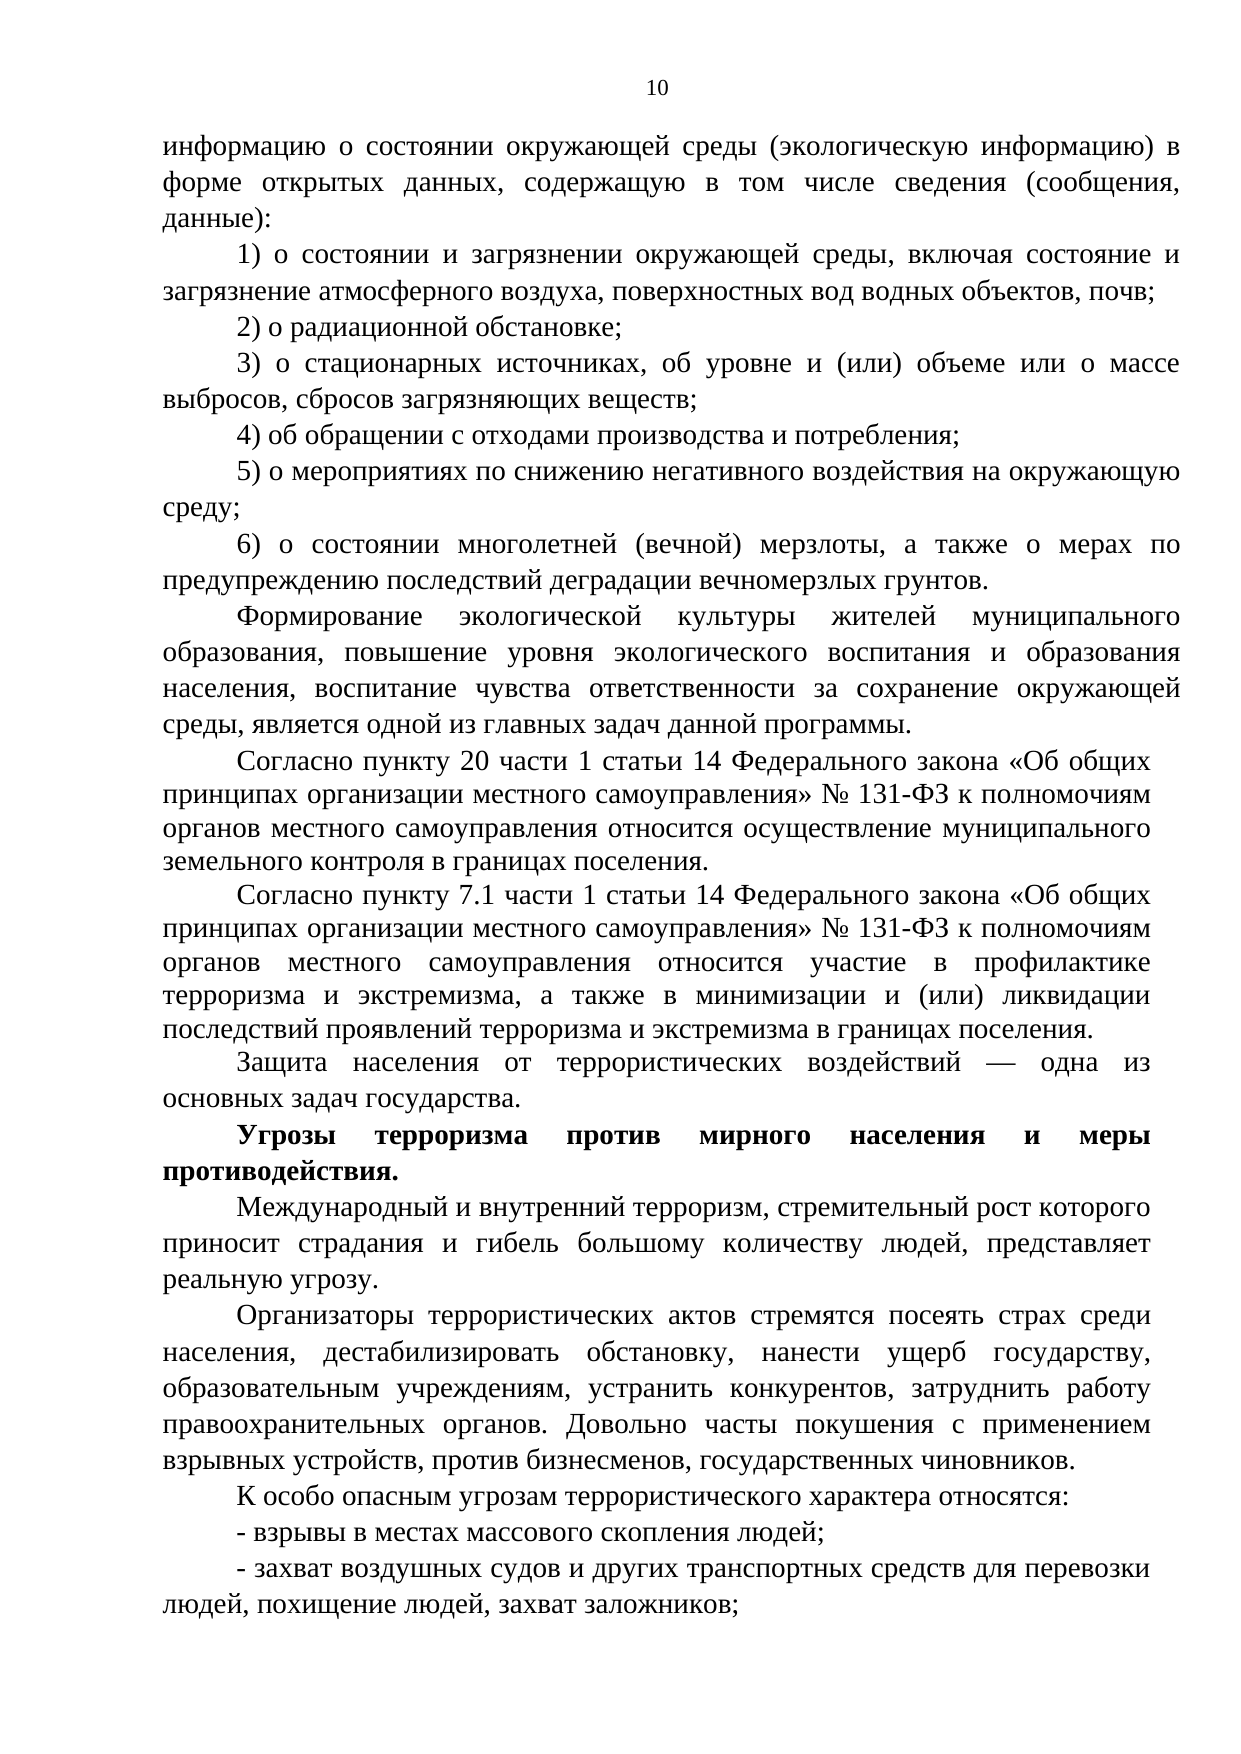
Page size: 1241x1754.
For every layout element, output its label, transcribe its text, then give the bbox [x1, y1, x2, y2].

text 3) о стационарных источниках, об уровне и (или) объеме или о массе выбросов, сбросов загрязняющих веществ; [162, 345, 1181, 415]
text Международный и внутренний терроризм, стремительный рост которого приносит страдания и гибель большому количеству людей, представляет реальную угрозу. [162, 1189, 1152, 1295]
text К особо опасным угрозам террористического характера относятся: [162, 1478, 1152, 1512]
text 4) об обращении с отходами производства и потребления; [162, 417, 1181, 451]
text Угрозы терроризма против мирного населения и меры противодействия. [162, 1117, 1152, 1186]
text 5) о мероприятиях по снижению негативного воздействия на окружающую среду; [162, 453, 1181, 523]
text Защита населения от террористических воздействий — одна из основных задач государства. [162, 1044, 1152, 1114]
text Организаторы террористических актов стремятся посеять страх среди населения, дестабилизировать обстановку, нанести ущерб государству, образовательным учреждениям, устранить конкурентов, затруднить работу правоохранительных органов. Довольно часты покушения с применением взрывных устройств, против бизнесменов, государственных чиновников. [162, 1297, 1152, 1476]
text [162, 128, 1181, 234]
text Формирование экологической культуры жителей муниципального образования, повышение уровня экологического воспитания и образования населения, воспитание чувства ответственности за сохранение окружающей среды, является одной из главных задач данной программы. [162, 598, 1181, 740]
text - взрывы в местах массового скопления людей; [162, 1514, 1152, 1548]
text 6) о состоянии многолетней (вечной) мерзлоты, а также о мерах по предупреждению последствий деградации вечномерзлых грунтов. [162, 526, 1181, 595]
text - захват воздушных судов и других транспортных средств для перевозки людей, похищение людей, захват заложников; [162, 1551, 1152, 1620]
text 2) о радиационной обстановке; [162, 309, 1181, 342]
text 1) о состоянии и загрязнении окружающей среды, включая состояние и загрязнение атмосферного воздуха, поверхностных вод водных объектов, почв; [162, 237, 1181, 306]
text Согласно пункту 7.1 части 1 статьи 14 Федерального закона «Об общих принципах организации местного самоуправления» № 131-ФЗ к полномочиям органов местного самоуправления относится участие в профилактике терроризма и экстремизма, а также в минимизации и (или) ликвидации последствий проявлений терроризма и экстремизма в границах поселения. [162, 877, 1152, 1044]
text Согласно пункту 20 части 1 статьи 14 Федерального закона «Об общих принципах организации местного самоуправления» № 131-ФЗ к полномочиям органов местного самоуправления относится осуществление муниципального земельного контроля в границах поселения. [162, 743, 1152, 877]
